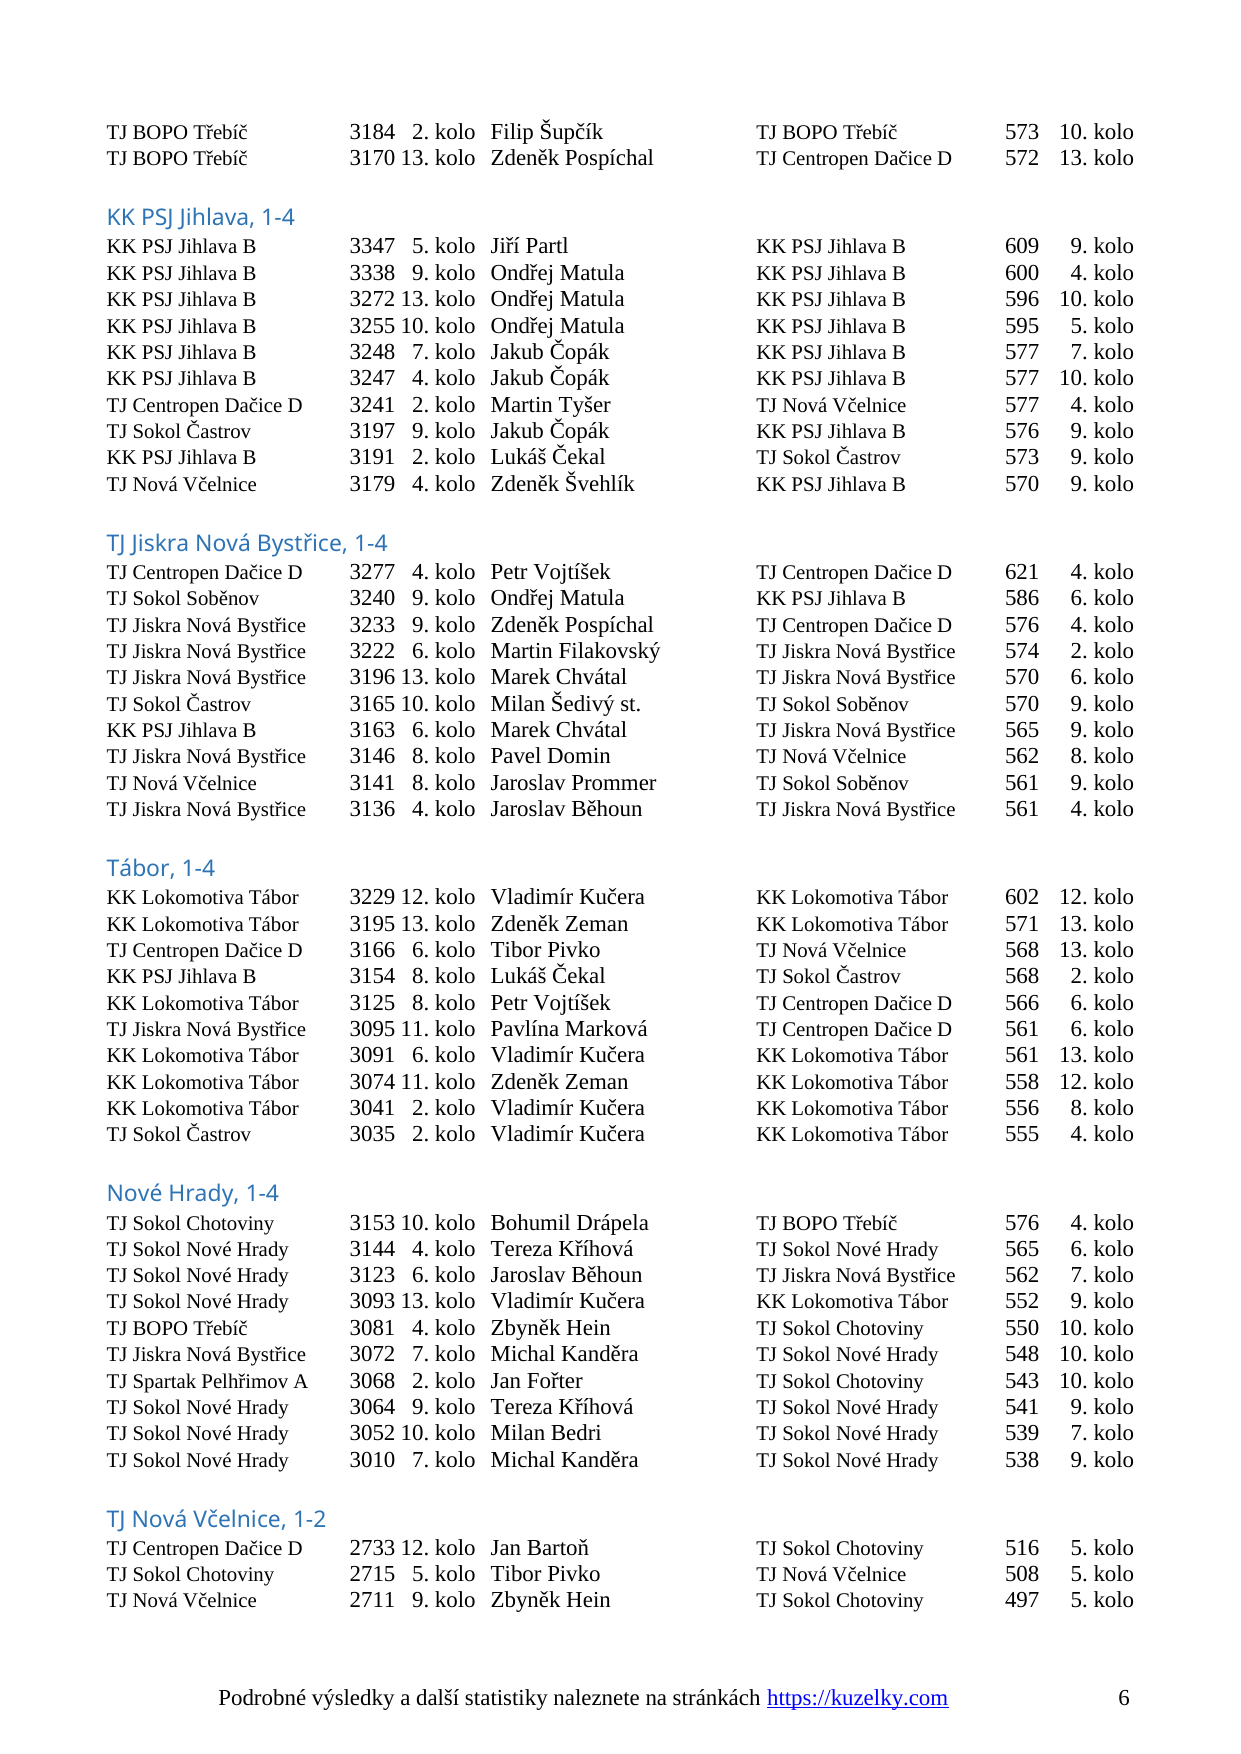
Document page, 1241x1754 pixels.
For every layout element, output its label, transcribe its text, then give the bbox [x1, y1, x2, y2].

text TJ Sokol Častrov 3197 9. kolo Jakub Čopák KK PSJ Jihlava B 576 9. kolo [106, 417, 1134, 443]
text TJ Jiskra Nová Bystřice 3233 9. kolo Zdeněk Pospíchal TJ Centropen Dačice D 576 4. kolo [106, 611, 1134, 637]
text KK Lokomotiva Tábor 3125 8. kolo Petr Vojtíšek TJ Centropen Dačice D 566 6. kolo [106, 989, 1134, 1015]
text TJ Nová Včelnice 3141 8. kolo Jaroslav Prommer TJ Sokol Soběnov 561 9. kolo [106, 769, 1134, 795]
text KK Lokomotiva Tábor 3195 13. kolo Zdeněk Zeman KK Lokomotiva Tábor 571 13. kolo [106, 909, 1134, 936]
text KK PSJ Jihlava B 3347 5. kolo Jiří Partl KK PSJ Jihlava B 609 9. kolo [106, 233, 1134, 259]
text KK PSJ Jihlava B 3338 9. kolo Ondřej Matula KK PSJ Jihlava B 600 4. kolo [106, 259, 1134, 285]
text KK Lokomotiva Tábor 3041 2. kolo Vladimír Kučera KK Lokomotiva Tábor 556 8. kolo [106, 1094, 1134, 1120]
subtitle TJ Nová Včelnice, 1-2 [106, 1503, 1134, 1534]
text TJ Jiskra Nová Bystřice 3196 13. kolo Marek Chvátal TJ Jiskra Nová Bystřice 570 6. kolo [106, 663, 1134, 690]
text TJ BOPO Třebíč 3184 2. kolo Filip Šupčík TJ BOPO Třebíč 573 10. kolo [106, 118, 1134, 144]
text TJ Sokol Častrov 3165 10. kolo Milan Šedivý st. TJ Sokol Soběnov 570 9. kolo [106, 690, 1134, 716]
text TJ Jiskra Nová Bystřice 3222 6. kolo Martin Filakovský TJ Jiskra Nová Bystřice 574 2. kolo [106, 637, 1134, 663]
text TJ Sokol Nové Hrady 3010 7. kolo Michal Kanděra TJ Sokol Nové Hrady 538 9. kolo [106, 1446, 1134, 1472]
subtitle TJ Jiskra Nová Bystřice, 1-4 [106, 527, 1134, 558]
text TJ Sokol Chotoviny 2715 5. kolo Tibor Pivko TJ Nová Včelnice 508 5. kolo [106, 1560, 1134, 1587]
text KK PSJ Jihlava B 3255 10. kolo Ondřej Matula KK PSJ Jihlava B 595 5. kolo [106, 312, 1134, 338]
text TJ Centropen Dačice D 3277 4. kolo Petr Vojtíšek TJ Centropen Dačice D 621 4. kolo [106, 558, 1134, 584]
text TJ BOPO Třebíč 3081 4. kolo Zbyněk Hein TJ Sokol Chotoviny 550 10. kolo [106, 1314, 1134, 1340]
text TJ Sokol Nové Hrady 3064 9. kolo Tereza Kříhová TJ Sokol Nové Hrady 541 9. kolo [106, 1393, 1134, 1419]
text TJ Sokol Nové Hrady 3052 10. kolo Milan Bedri TJ Sokol Nové Hrady 539 7. kolo [106, 1419, 1134, 1446]
text TJ Jiskra Nová Bystřice 3146 8. kolo Pavel Domin TJ Nová Včelnice 562 8. kolo [106, 742, 1134, 769]
text TJ Centropen Dačice D 3241 2. kolo Martin Tyšer TJ Nová Včelnice 577 4. kolo [106, 391, 1134, 417]
text TJ Sokol Soběnov 3240 9. kolo Ondřej Matula KK PSJ Jihlava B 586 6. kolo [106, 584, 1134, 611]
text TJ Jiskra Nová Bystřice 3095 11. kolo Pavlína Marková TJ Centropen Dačice D 561 6. kolo [106, 1015, 1134, 1041]
text KK PSJ Jihlava B 3248 7. kolo Jakub Čopák KK PSJ Jihlava B 577 7. kolo [106, 338, 1134, 364]
text TJ Centropen Dačice D 3166 6. kolo Tibor Pivko TJ Nová Včelnice 568 13. kolo [106, 936, 1134, 962]
text TJ BOPO Třebíč 3170 13. kolo Zdeněk Pospíchal TJ Centropen Dačice D 572 13. kolo [106, 144, 1134, 171]
text KK Lokomotiva Tábor 3229 12. kolo Vladimír Kučera KK Lokomotiva Tábor 602 12. kolo [106, 883, 1134, 909]
text KK Lokomotiva Tábor 3091 6. kolo Vladimír Kučera KK Lokomotiva Tábor 561 13. kolo [106, 1041, 1134, 1068]
text KK PSJ Jihlava B 3247 4. kolo Jakub Čopák KK PSJ Jihlava B 577 10. kolo [106, 364, 1134, 391]
text TJ Nová Včelnice 3179 4. kolo Zdeněk Švehlík KK PSJ Jihlava B 570 9. kolo [106, 470, 1134, 496]
text TJ Sokol Nové Hrady 3093 13. kolo Vladimír Kučera KK Lokomotiva Tábor 552 9. kolo [106, 1288, 1134, 1314]
text KK PSJ Jihlava B 3191 2. kolo Lukáš Čekal TJ Sokol Častrov 573 9. kolo [106, 443, 1134, 470]
text KK PSJ Jihlava B 3163 6. kolo Marek Chvátal TJ Jiskra Nová Bystřice 565 9. kolo [106, 716, 1134, 742]
text KK Lokomotiva Tábor 3074 11. kolo Zdeněk Zeman KK Lokomotiva Tábor 558 12. kolo [106, 1068, 1134, 1094]
text TJ Jiskra Nová Bystřice 3136 4. kolo Jaroslav Běhoun TJ Jiskra Nová Bystřice 561 4. kolo [106, 795, 1134, 821]
text TJ Sokol Nové Hrady 3144 4. kolo Tereza Kříhová TJ Sokol Nové Hrady 565 6. kolo [106, 1235, 1134, 1261]
subtitle Tábor, 1-4 [106, 852, 1134, 883]
text TJ Centropen Dačice D 2733 12. kolo Jan Bartoň TJ Sokol Chotoviny 516 5. kolo [106, 1534, 1134, 1560]
text TJ Spartak Pelhřimov A 3068 2. kolo Jan Fořter TJ Sokol Chotoviny 543 10. kolo [106, 1367, 1134, 1393]
text TJ Sokol Chotoviny 3153 10. kolo Bohumil Drápela TJ BOPO Třebíč 576 4. kolo [106, 1208, 1134, 1235]
text KK PSJ Jihlava B 3154 8. kolo Lukáš Čekal TJ Sokol Častrov 568 2. kolo [106, 962, 1134, 989]
subtitle Nové Hrady, 1-4 [106, 1177, 1134, 1208]
subtitle KK PSJ Jihlava, 1-4 [106, 201, 1134, 233]
text TJ Jiskra Nová Bystřice 3072 7. kolo Michal Kanděra TJ Sokol Nové Hrady 548 10. kolo [106, 1340, 1134, 1367]
text TJ Nová Včelnice 2711 9. kolo Zbyněk Hein TJ Sokol Chotoviny 497 5. kolo [106, 1587, 1134, 1613]
text KK PSJ Jihlava B 3272 13. kolo Ondřej Matula KK PSJ Jihlava B 596 10. kolo [106, 285, 1134, 312]
text TJ Sokol Nové Hrady 3123 6. kolo Jaroslav Běhoun TJ Jiskra Nová Bystřice 562 7. kolo [106, 1261, 1134, 1288]
text TJ Sokol Častrov 3035 2. kolo Vladimír Kučera KK Lokomotiva Tábor 555 4. kolo [106, 1120, 1134, 1147]
